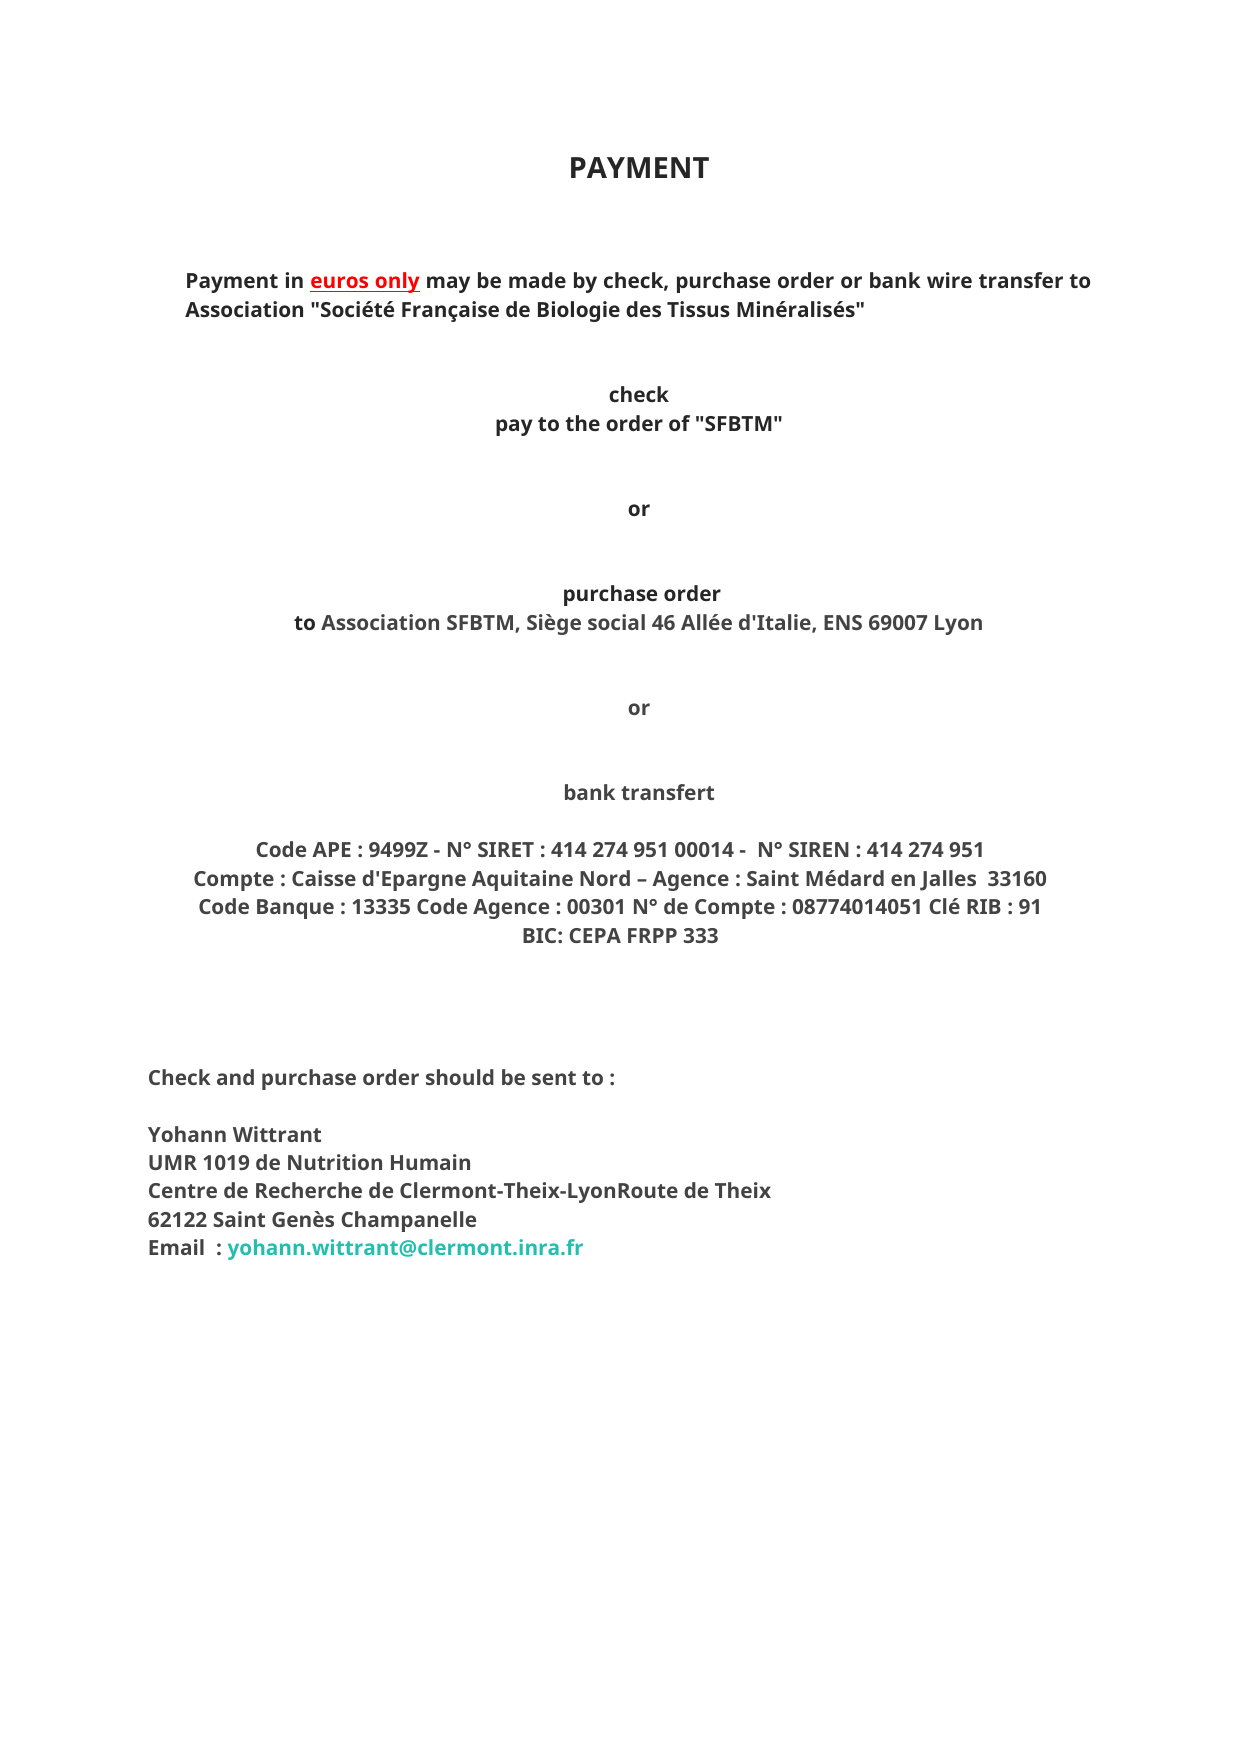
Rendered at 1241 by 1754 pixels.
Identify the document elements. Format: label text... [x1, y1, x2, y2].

text Centre de Recherche de Clermont-Theix-Lyon Route de Theix [148, 1177, 1093, 1205]
text PAYMENT [185, 148, 1093, 187]
text pay to the order of "SFBTM" [185, 409, 1093, 437]
text or [185, 494, 1093, 523]
text to Association SFBTM, Siège social 46 Allée d'Italie, ENS 69007 Lyon [185, 608, 1093, 636]
text Code Banque : 13335 Code Agence : 00301 N° de Compte : 08774014051 Clé RIB : 91 [148, 892, 1093, 921]
text BIC: CEPA FRPP 333 [148, 921, 1093, 949]
text check [185, 380, 1093, 409]
text Yohann Wittrant [148, 1120, 1093, 1148]
text Email : yohann.wittrant@clermont.inra.fr [148, 1233, 1093, 1262]
text 62122 Saint Genès Champanelle [148, 1205, 1093, 1233]
text UMR 1019 de Nutrition Humain [148, 1148, 1093, 1177]
text Compte : Caisse d'Epargne Aquitaine Nord – Agence : Saint Médard en Jalles 33160 [148, 864, 1093, 892]
text bank transfert [185, 778, 1093, 807]
text purchase order [185, 579, 1093, 608]
text Payment in euros only may be made by check, purchase order or bank wire transfer to Association "Société Française de Biologie des Tissus Minéralisés" [185, 267, 1093, 323]
text Code APE : 9499Z - N° SIRET : 414 274 951 00014 - N° SIREN : 414 274 951 [148, 835, 1093, 864]
text or [185, 693, 1093, 722]
text Check and purchase order should be sent to : [148, 1063, 1093, 1091]
